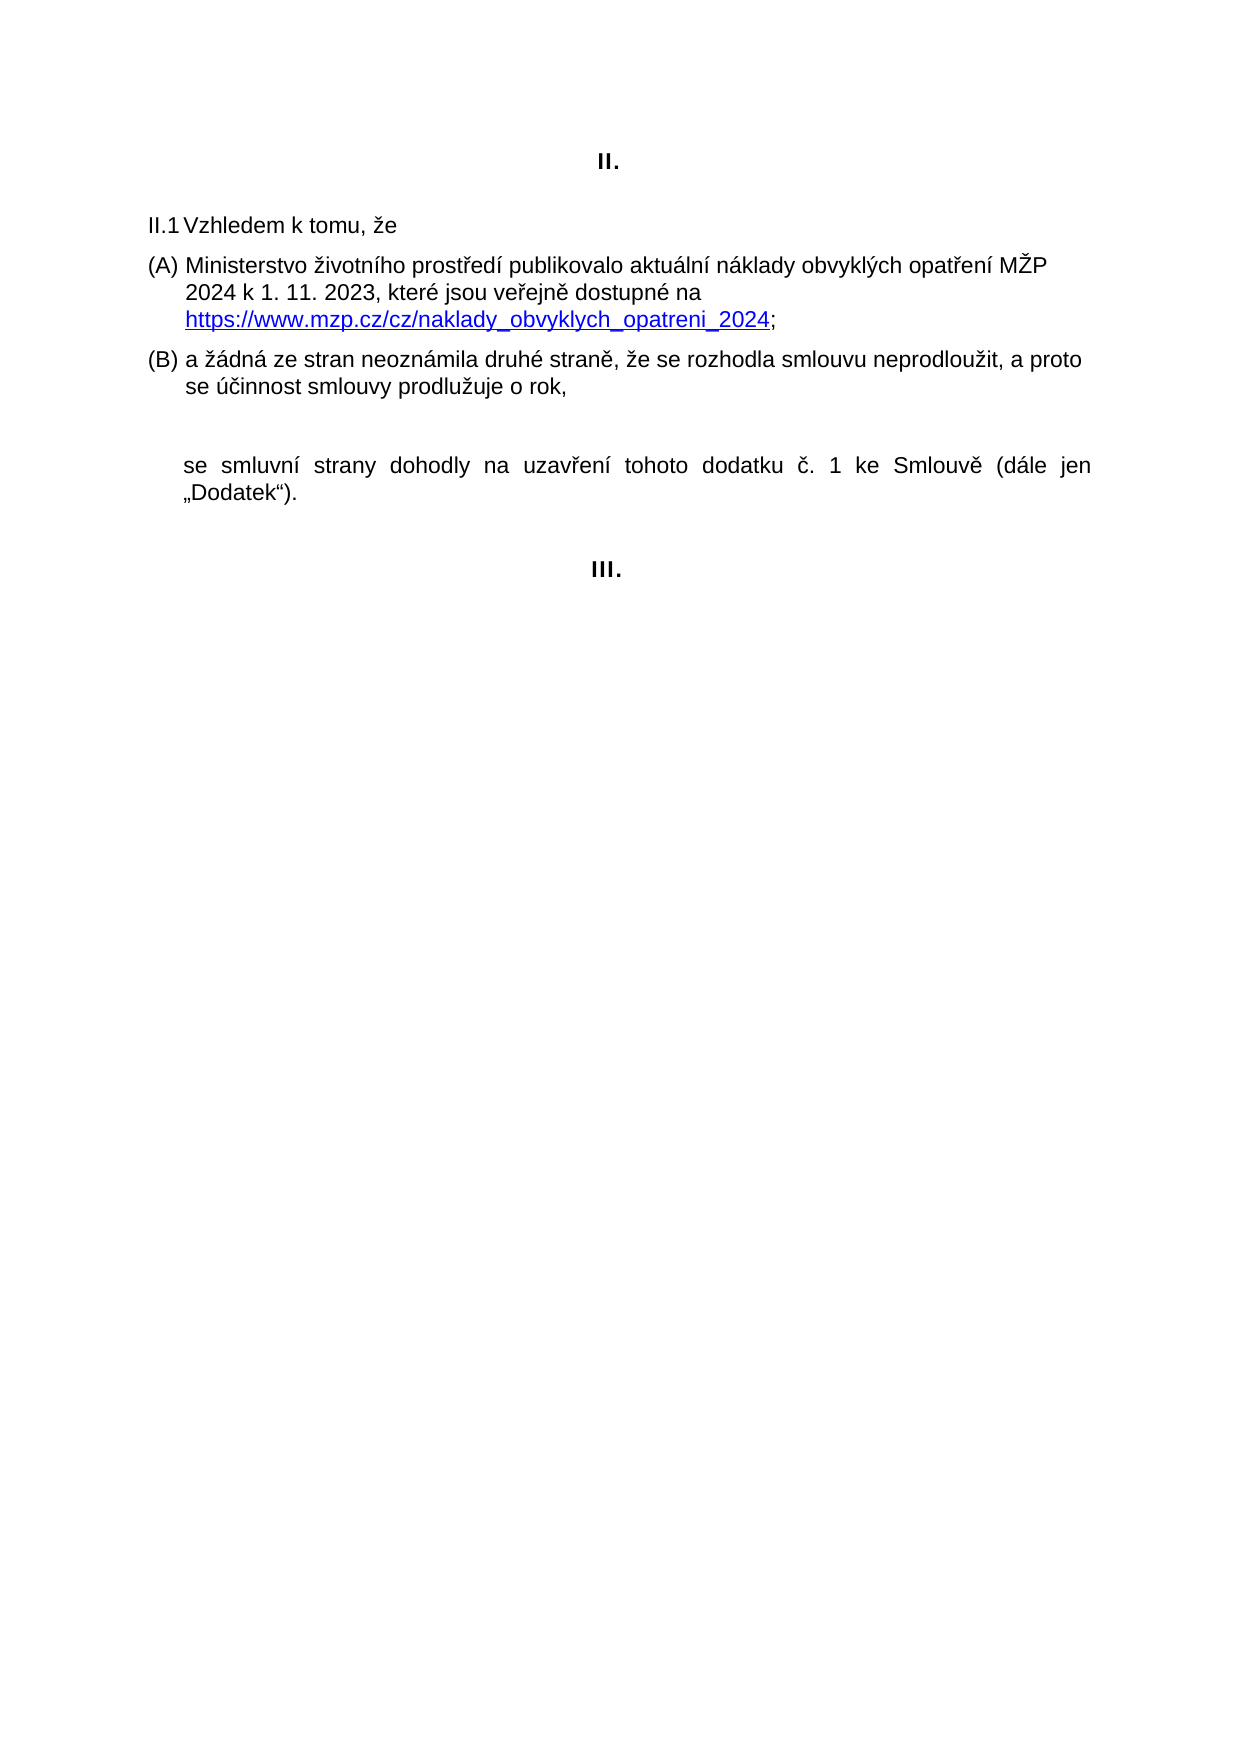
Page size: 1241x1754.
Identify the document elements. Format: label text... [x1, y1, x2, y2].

list Ministerstvo životního prostředí publikovalo aktuální náklady obvyklých opatření MŽP 2024 k 1. 11. 2023, které jsou veřejně dostupné na https://www.mzp.cz/cz/naklady_obvyklych_opatreni_2024; [148, 252, 1093, 333]
list a žádná ze stran neoznámila druhé straně, že se rozhodla smlouvu neprodloužit, a proto se účinnost smlouvy prodlužuje o rok, [148, 346, 1093, 400]
list se smluvní strany dohodly na uzavření tohoto dodatku č. 1 ke Smlouvě (dále jen „Dodatek“). [183, 452, 1093, 506]
list Vzhledem k tomu, že [148, 212, 1093, 239]
